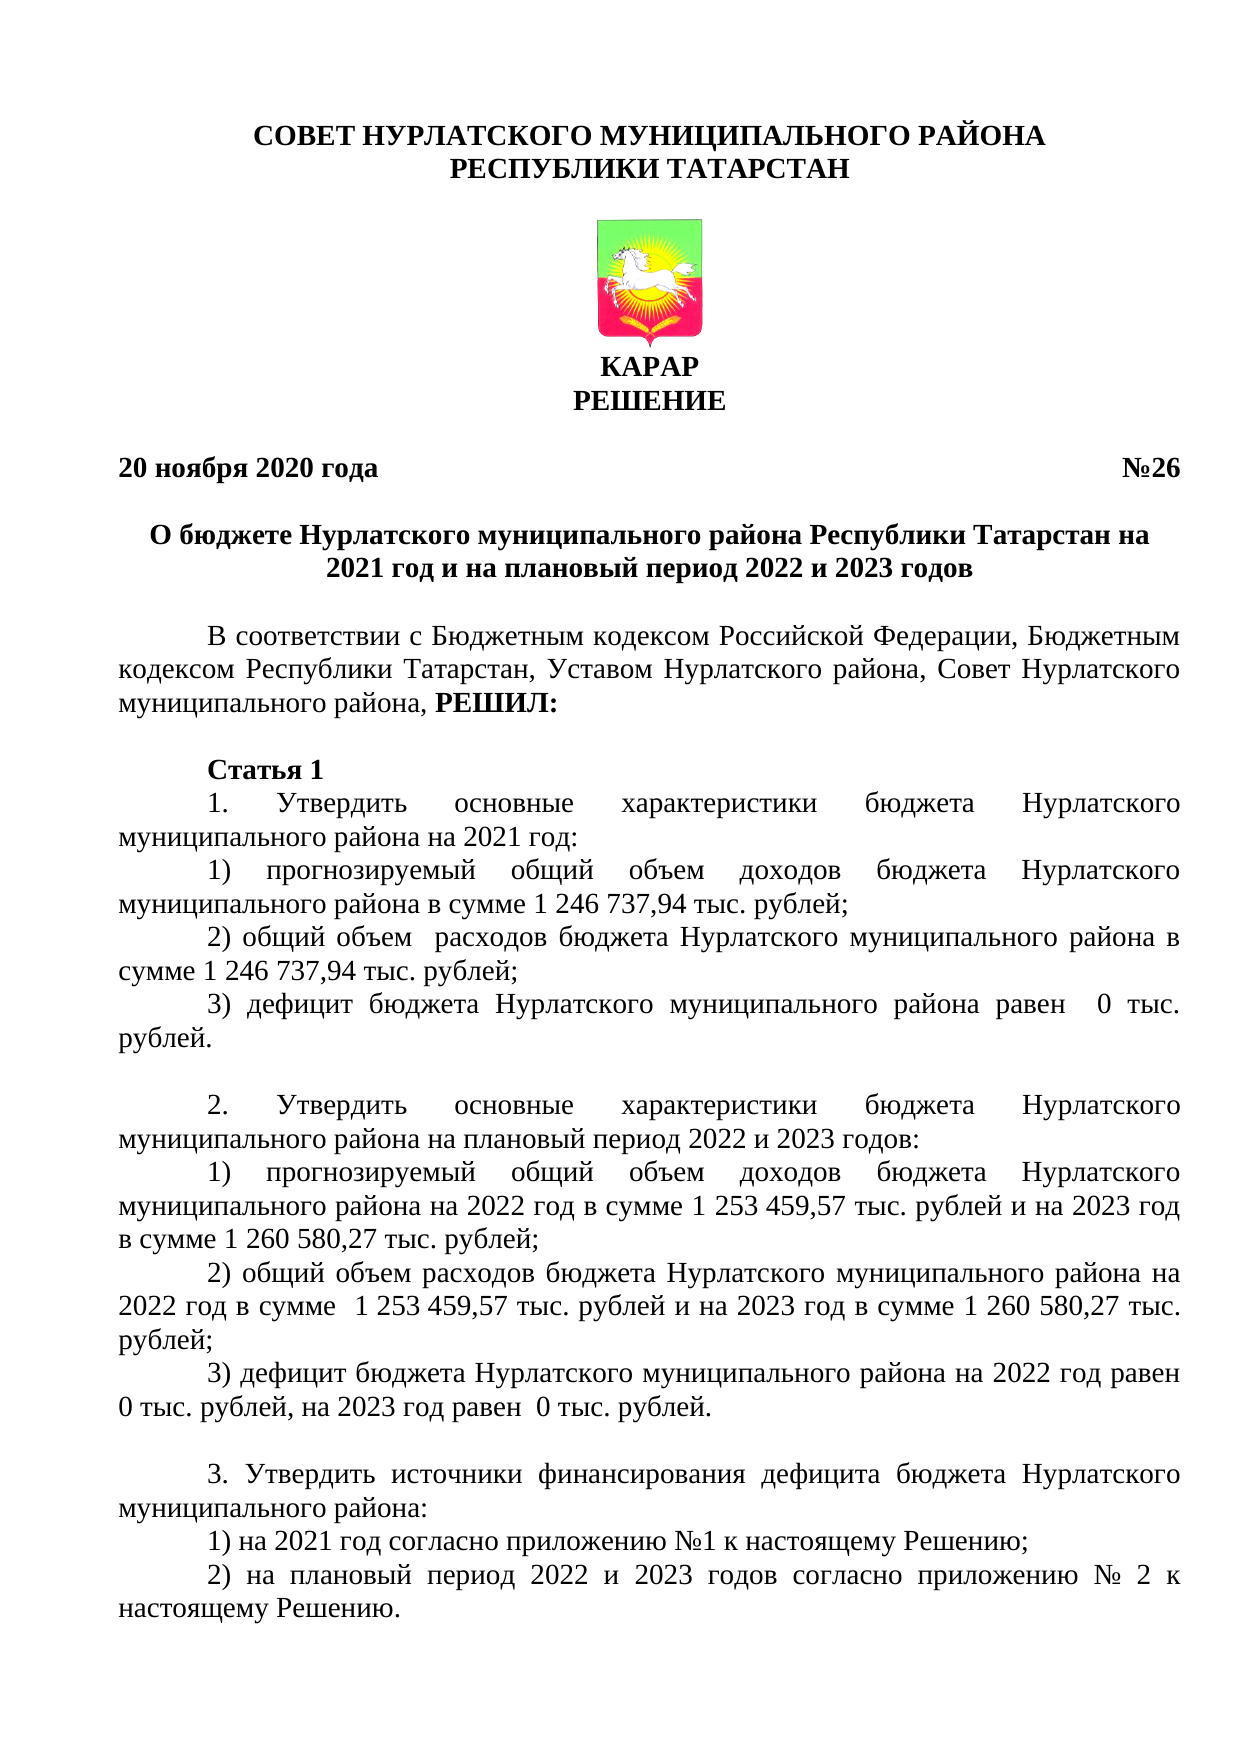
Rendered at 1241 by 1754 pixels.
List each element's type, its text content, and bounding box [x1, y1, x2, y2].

text 2) общий объем расходов бюджета Нурлатского муниципального района в сумме 1 246 737,94 тыс. рублей; [118, 919, 1181, 987]
text 20 ноября 2020 года №26 [118, 450, 1181, 483]
text 1) прогнозируемый общий объем доходов бюджета Нурлатского муниципального района на 2022 год в сумме 1 253 459,57 тыс. рублей и на 2023 год в сумме 1 260 580,27 тыс. рублей; [118, 1154, 1181, 1255]
text РЕСПУБЛИКИ ТАТАРСТАН [118, 152, 1181, 185]
subtitle 1. Утвердить основные характеристики бюджета Нурлатского муниципального района на 2021 год: [118, 785, 1181, 852]
text РЕШЕНИЕ [118, 383, 1181, 416]
text 1) прогнозируемый общий объем доходов бюджета Нурлатского муниципального района в сумме 1 246 737,94 тыс. рублей; [118, 852, 1181, 919]
text 2) общий объем расходов бюджета Нурлатского муниципального района на 2022 год в сумме 1 253 459,57 тыс. рублей и на 2023 год в сумме 1 260 580,27 тыс. рублей; [118, 1255, 1181, 1356]
text 2. Утвердить основные характеристики бюджета Нурлатского муниципального района на плановый период 2022 и 2023 годов: [118, 1087, 1181, 1154]
text 2) на плановый период 2022 и 2023 годов согласно приложению № 2 к настоящему Решению. [118, 1557, 1181, 1624]
text КАРАР [118, 349, 1181, 383]
text 3) дефицит бюджета Нурлатского муниципального района равен 0 тыс. рублей. [118, 987, 1181, 1054]
text О бюджете Нурлатского муниципального района Республики Татарстан на 2021 год и на плановый период 2022 и 2023 годов [118, 517, 1181, 584]
text СОВЕТ НУРЛАТСКОГО МУНИЦИПАЛЬНОГО РАЙОНА [118, 118, 1181, 152]
text В соответствии с Бюджетным кодексом Российской Федерации, Бюджетным кодексом Республики Татарстан, Уставом Нурлатского района, Совет Нурлатского муниципального района, РЕШИЛ: [118, 618, 1181, 718]
text 3. Утвердить источники финансирования дефицита бюджета Нурлатского муниципального района: [118, 1456, 1181, 1523]
text 3) дефицит бюджета Нурлатского муниципального района на 2022 год равен 0 тыс. рублей, на 2023 год равен 0 тыс. рублей. [118, 1356, 1181, 1423]
text 1) на 2021 год согласно приложению №1 к настоящему Решению; [118, 1523, 1181, 1557]
subtitle Статья 1 [118, 752, 1181, 785]
